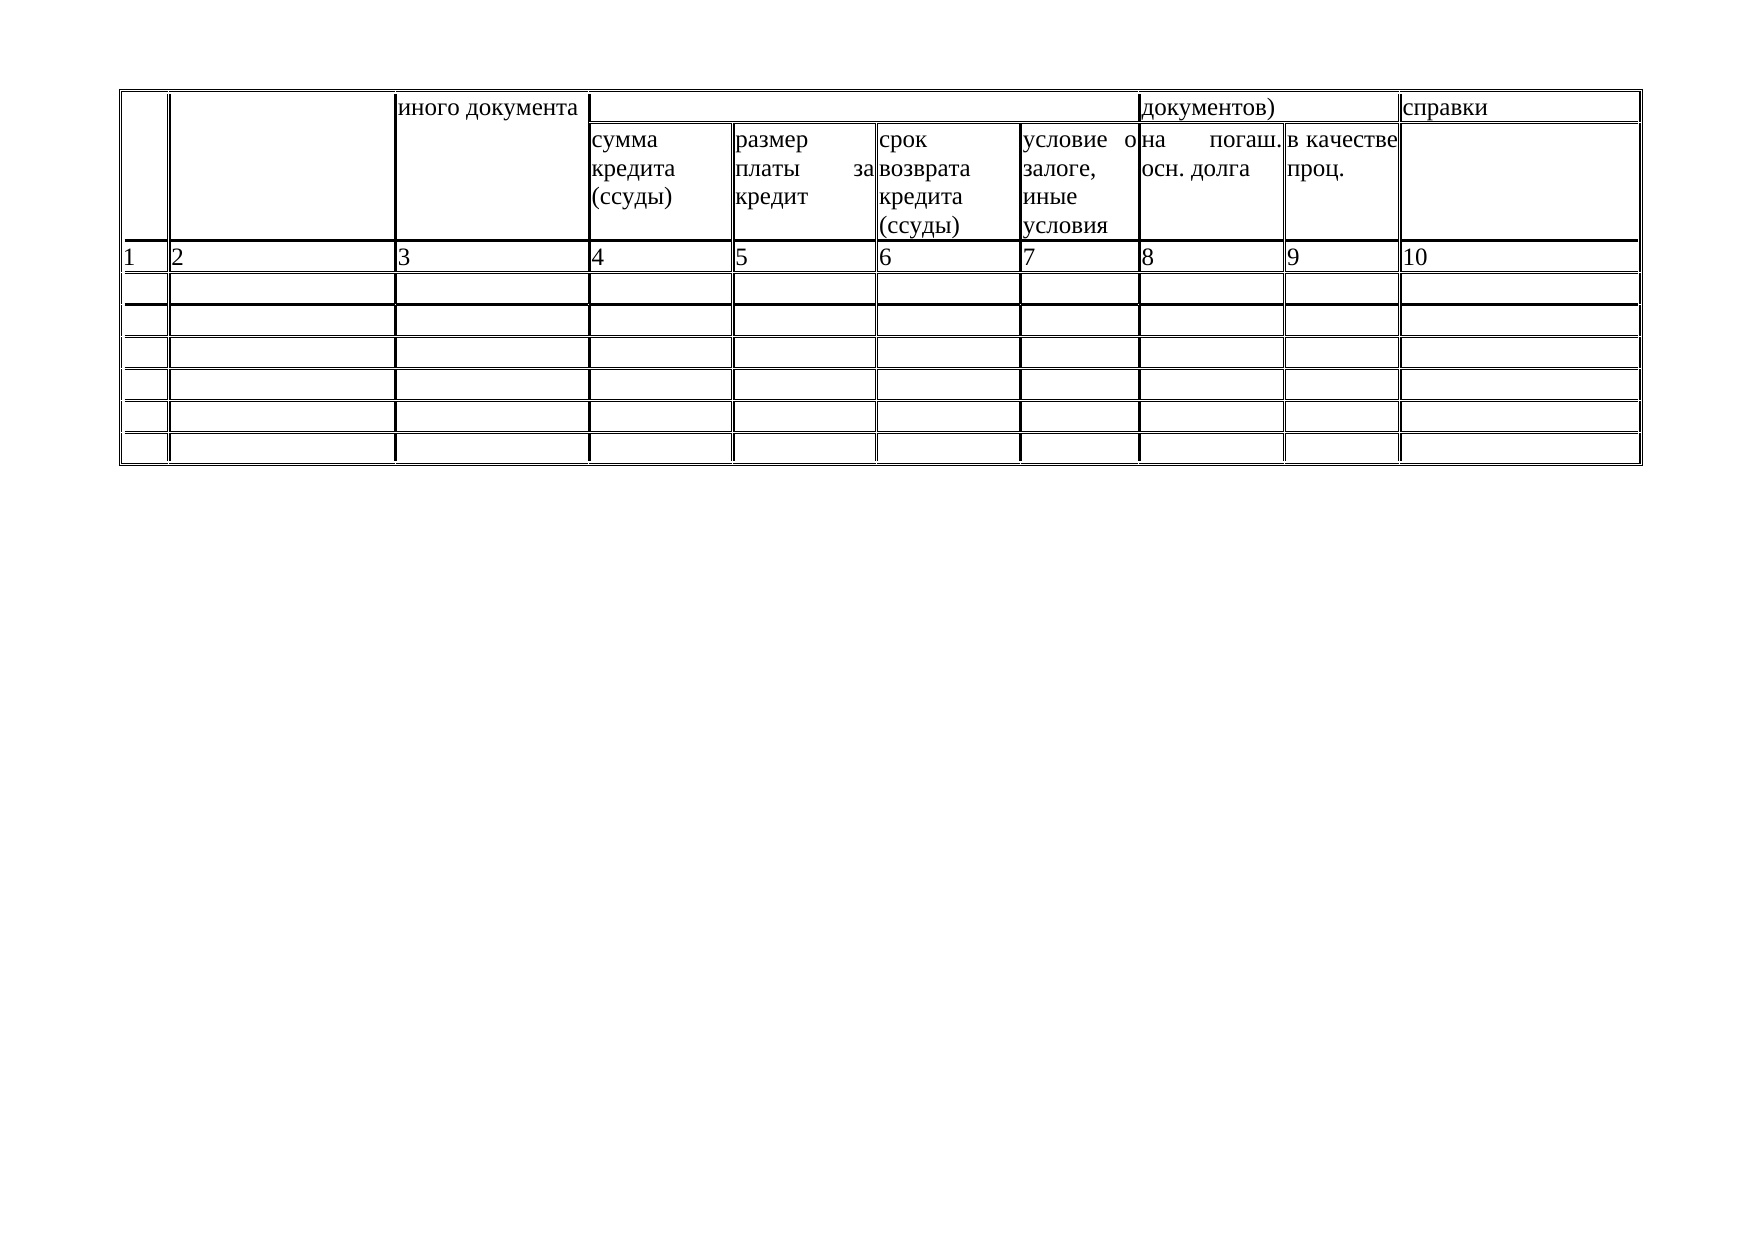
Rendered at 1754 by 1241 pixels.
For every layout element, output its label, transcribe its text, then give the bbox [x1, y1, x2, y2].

table_cell [397, 306, 588, 335]
table_cell [1020, 434, 1139, 463]
table_cell [120, 335, 169, 367]
table_cell [1022, 402, 1138, 431]
table_cell [1400, 399, 1641, 431]
table_cell [591, 306, 731, 335]
table_cell [735, 402, 875, 431]
table_cell [120, 367, 169, 399]
table_cell 6 [878, 242, 1019, 271]
table_cell [169, 434, 395, 463]
table_cell [589, 431, 733, 463]
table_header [1139, 90, 1400, 121]
table_cell [1141, 370, 1283, 399]
table_cell [1022, 306, 1138, 335]
table_cell [397, 370, 588, 399]
table_cell [1141, 274, 1283, 303]
table_cell [1285, 431, 1400, 463]
table_cell [1286, 306, 1398, 335]
table_cell в качестве проц. [1286, 124, 1398, 239]
table_cell [171, 338, 394, 367]
table_cell [171, 274, 394, 303]
table_header Кредитор [169, 92, 395, 239]
table_cell [171, 402, 394, 431]
table_cell [735, 370, 875, 399]
table_cell [171, 306, 394, 335]
table_cell [591, 338, 731, 367]
table_cell [395, 434, 589, 463]
table_cell [120, 431, 169, 463]
table_cell [120, 303, 167, 335]
table_cell [1400, 121, 1641, 239]
table_cell [1400, 271, 1641, 303]
table_cell [1286, 402, 1398, 431]
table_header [1400, 92, 1639, 121]
table_header N п.п. [120, 90, 169, 239]
table_cell 9 [1286, 242, 1398, 271]
table_cell [591, 274, 731, 303]
table_cell на погаш. осн. долга [1141, 124, 1283, 239]
table_cell 3 [397, 242, 588, 271]
table_cell условие о залоге, иные условия [1022, 124, 1138, 239]
table_cell размер платы за кредит [735, 124, 875, 239]
table_cell [1286, 370, 1398, 399]
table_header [395, 90, 589, 239]
table_cell [733, 434, 877, 463]
table_cell [1400, 367, 1641, 399]
table_cell [1286, 274, 1398, 303]
table_cell [878, 274, 1019, 303]
table_cell 7 [1022, 242, 1138, 271]
table_cell [397, 274, 588, 303]
table_cell [878, 338, 1019, 367]
table_cell 8 [1141, 242, 1283, 271]
table_cell [1402, 303, 1641, 335]
table_cell 1 [122, 239, 167, 271]
table_cell [1400, 431, 1641, 463]
table_cell [735, 274, 875, 303]
table_cell [120, 399, 169, 431]
table_cell [735, 338, 875, 367]
table_cell [171, 370, 394, 399]
table_cell [120, 271, 169, 303]
table_cell [397, 402, 588, 431]
table_cell [735, 306, 875, 335]
table_cell [1139, 434, 1284, 463]
table_cell 10 [1402, 239, 1639, 271]
table_cell [397, 338, 588, 367]
table_cell [1022, 274, 1138, 303]
table_cell [878, 306, 1019, 335]
table_cell [1400, 335, 1641, 367]
table_cell [591, 370, 731, 399]
table_cell 2 [171, 242, 394, 271]
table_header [589, 90, 1139, 121]
table_cell 5 [735, 242, 875, 271]
table_cell срок возврата кредита (ссуды) [878, 124, 1019, 239]
table_cell [1022, 338, 1138, 367]
table_cell [1022, 370, 1138, 399]
table_cell [877, 434, 1020, 463]
table_cell [1141, 338, 1283, 367]
table_cell [591, 402, 731, 431]
table_cell [1141, 306, 1283, 335]
table_cell [1141, 402, 1283, 431]
table_cell [878, 402, 1019, 431]
table_cell [878, 370, 1019, 399]
table_cell 4 [591, 242, 731, 271]
table_cell сумма кредита (ссуды) [591, 124, 731, 239]
table_cell [1286, 338, 1398, 367]
